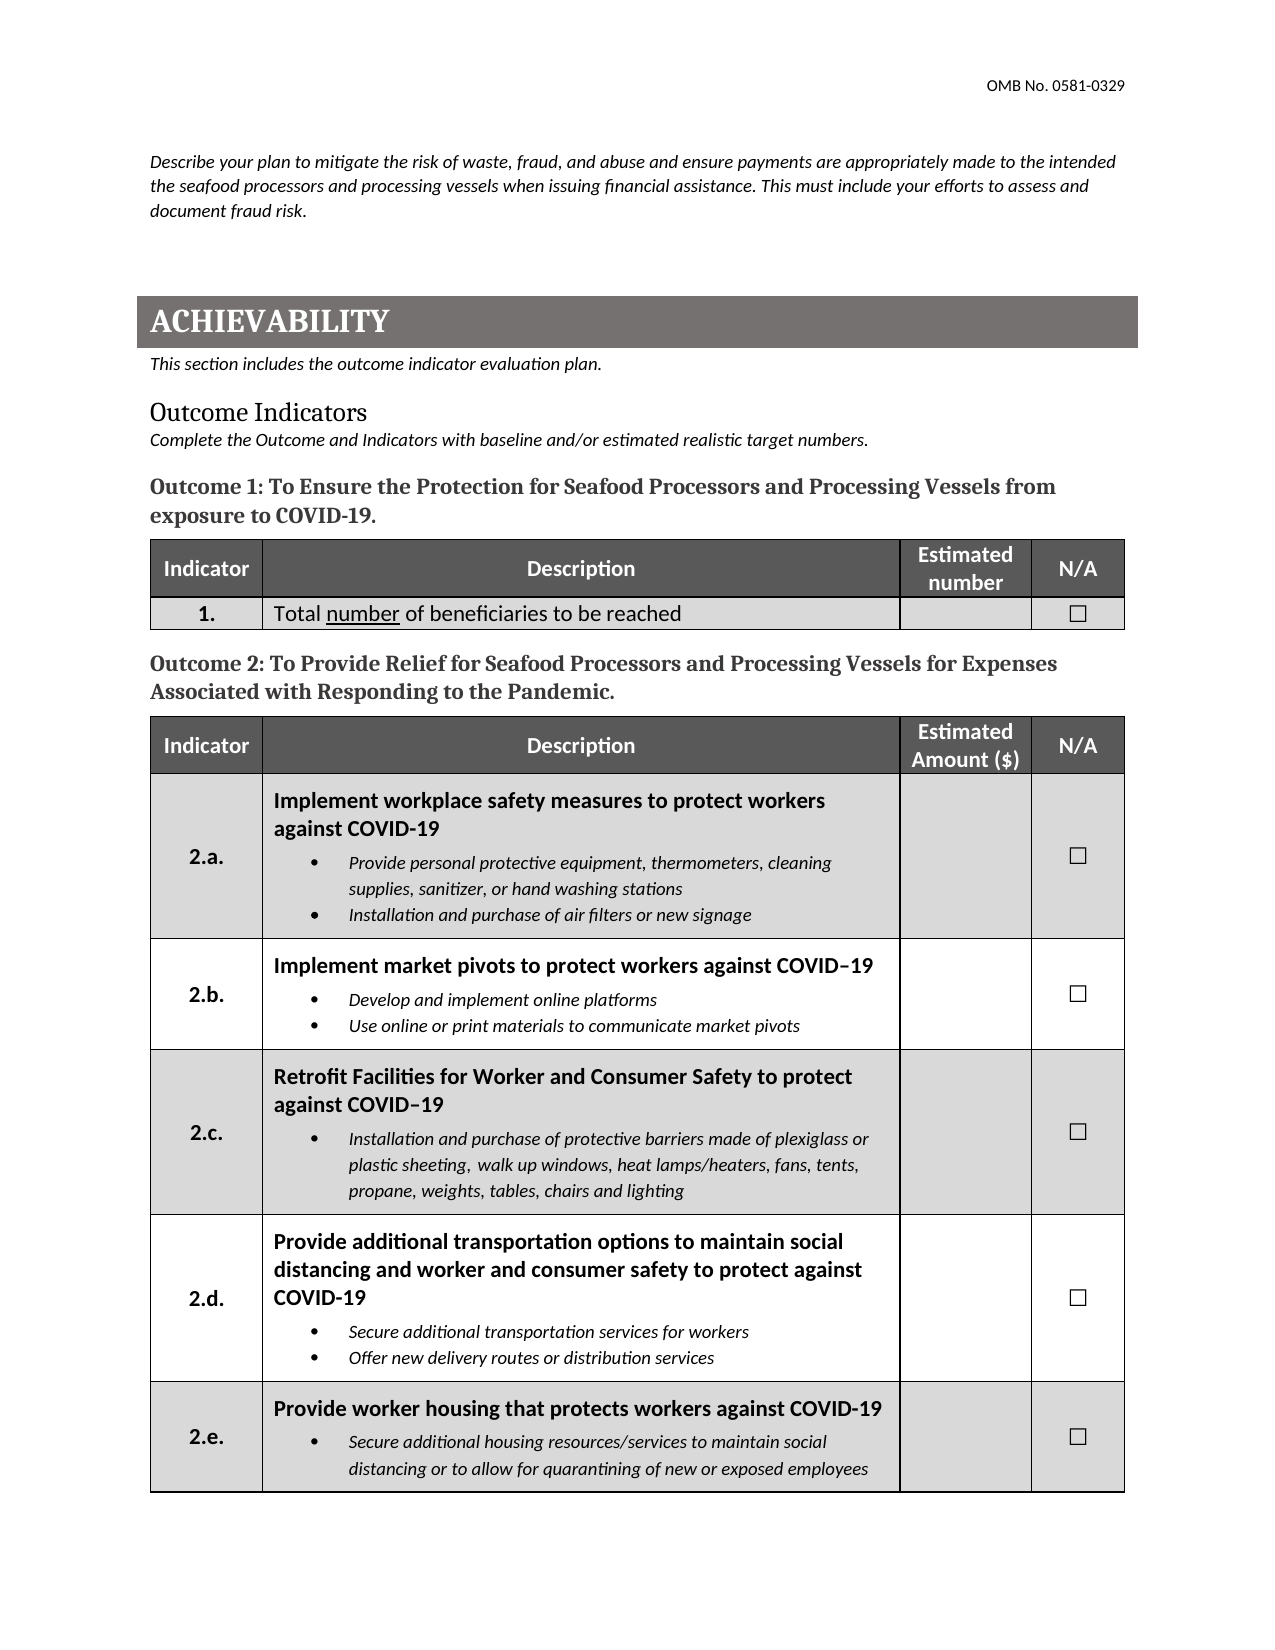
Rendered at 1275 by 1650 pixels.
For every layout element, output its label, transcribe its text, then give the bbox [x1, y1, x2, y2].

table_cell Implement workplace safety measures to protect workers against COVID-19 Provide personal protective equipment, thermometers, cleaning supplies, sanitizer, or hand washing stations Installation and purchase of air filters or new signage [263, 774, 899, 938]
table_header Description [263, 540, 899, 596]
table_header N/A [1032, 717, 1124, 773]
table_header Indicator [151, 540, 262, 596]
table_header Indicator [151, 717, 262, 773]
subtitle Outcome 2: To Provide Relief for Seafood Processors and Processing Vessels for Expenses Associated with Responding to the Pandemic. [150, 651, 1125, 705]
table_cell [901, 774, 1031, 938]
table_cell Retrofit Facilities for Worker and Consumer Safety to protect against COVID–19 Installation and purchase of protective barriers made of plexiglass or plastic sheeting, walk up windows, heat lamps/heaters, fans, tents, propane, weights, tables, chairs and lighting [263, 1050, 899, 1214]
table_cell 2.b. [151, 939, 262, 1049]
table_header N/A [1032, 540, 1124, 596]
table_cell 2.a. [151, 774, 262, 938]
table_cell [901, 598, 1031, 629]
table_cell [901, 939, 1031, 1049]
subtitle ACHIEVABILITY [142, 301, 1133, 343]
table_header Description [263, 717, 899, 773]
table_cell 2.e. [151, 1382, 262, 1491]
table_cell 2.d. [151, 1215, 262, 1381]
table_header Estimated Amount ($) [901, 717, 1031, 773]
table_cell Provide worker housing that protects workers against COVID-19 Secure additional housing resources/services to maintain social distancing or to allow for quarantining of new or exposed employees [263, 1382, 899, 1491]
text This section includes the outcome indicator evaluation plan. [150, 352, 1125, 375]
subtitle Outcome Indicators [150, 397, 1125, 429]
table_cell Provide additional transportation options to maintain social distancing and worker and consumer safety to protect against COVID-19 Secure additional transportation services for workers Offer new delivery routes or distribution services [263, 1215, 899, 1381]
table_cell 1. [151, 598, 262, 629]
table_cell [901, 1215, 1031, 1381]
table_header Estimated number [901, 540, 1031, 596]
text Complete the Outcome and Indicators with baseline and/or estimated realistic target numbers. [150, 429, 1125, 452]
table_cell [901, 1050, 1031, 1214]
subtitle Outcome 1: To Ensure the Protection for Seafood Processors and Processing Vessels from exposure to COVID-19. [150, 474, 1125, 529]
table_cell Implement market pivots to protect workers against COVID–19 Develop and implement online platforms Use online or print materials to communicate market pivots [263, 939, 899, 1049]
table_cell 2.c. [151, 1050, 262, 1214]
text Describe your plan to mitigate the risk of waste, fraud, and abuse and ensure payments are appropriately made to the intended the seafood processors and processing vessels when issuing financial assistance. This must include your efforts to assess and document fraud risk. [150, 150, 1125, 222]
table_cell [901, 1382, 1031, 1491]
table_cell Total number of beneficiaries to be reached [263, 598, 899, 629]
